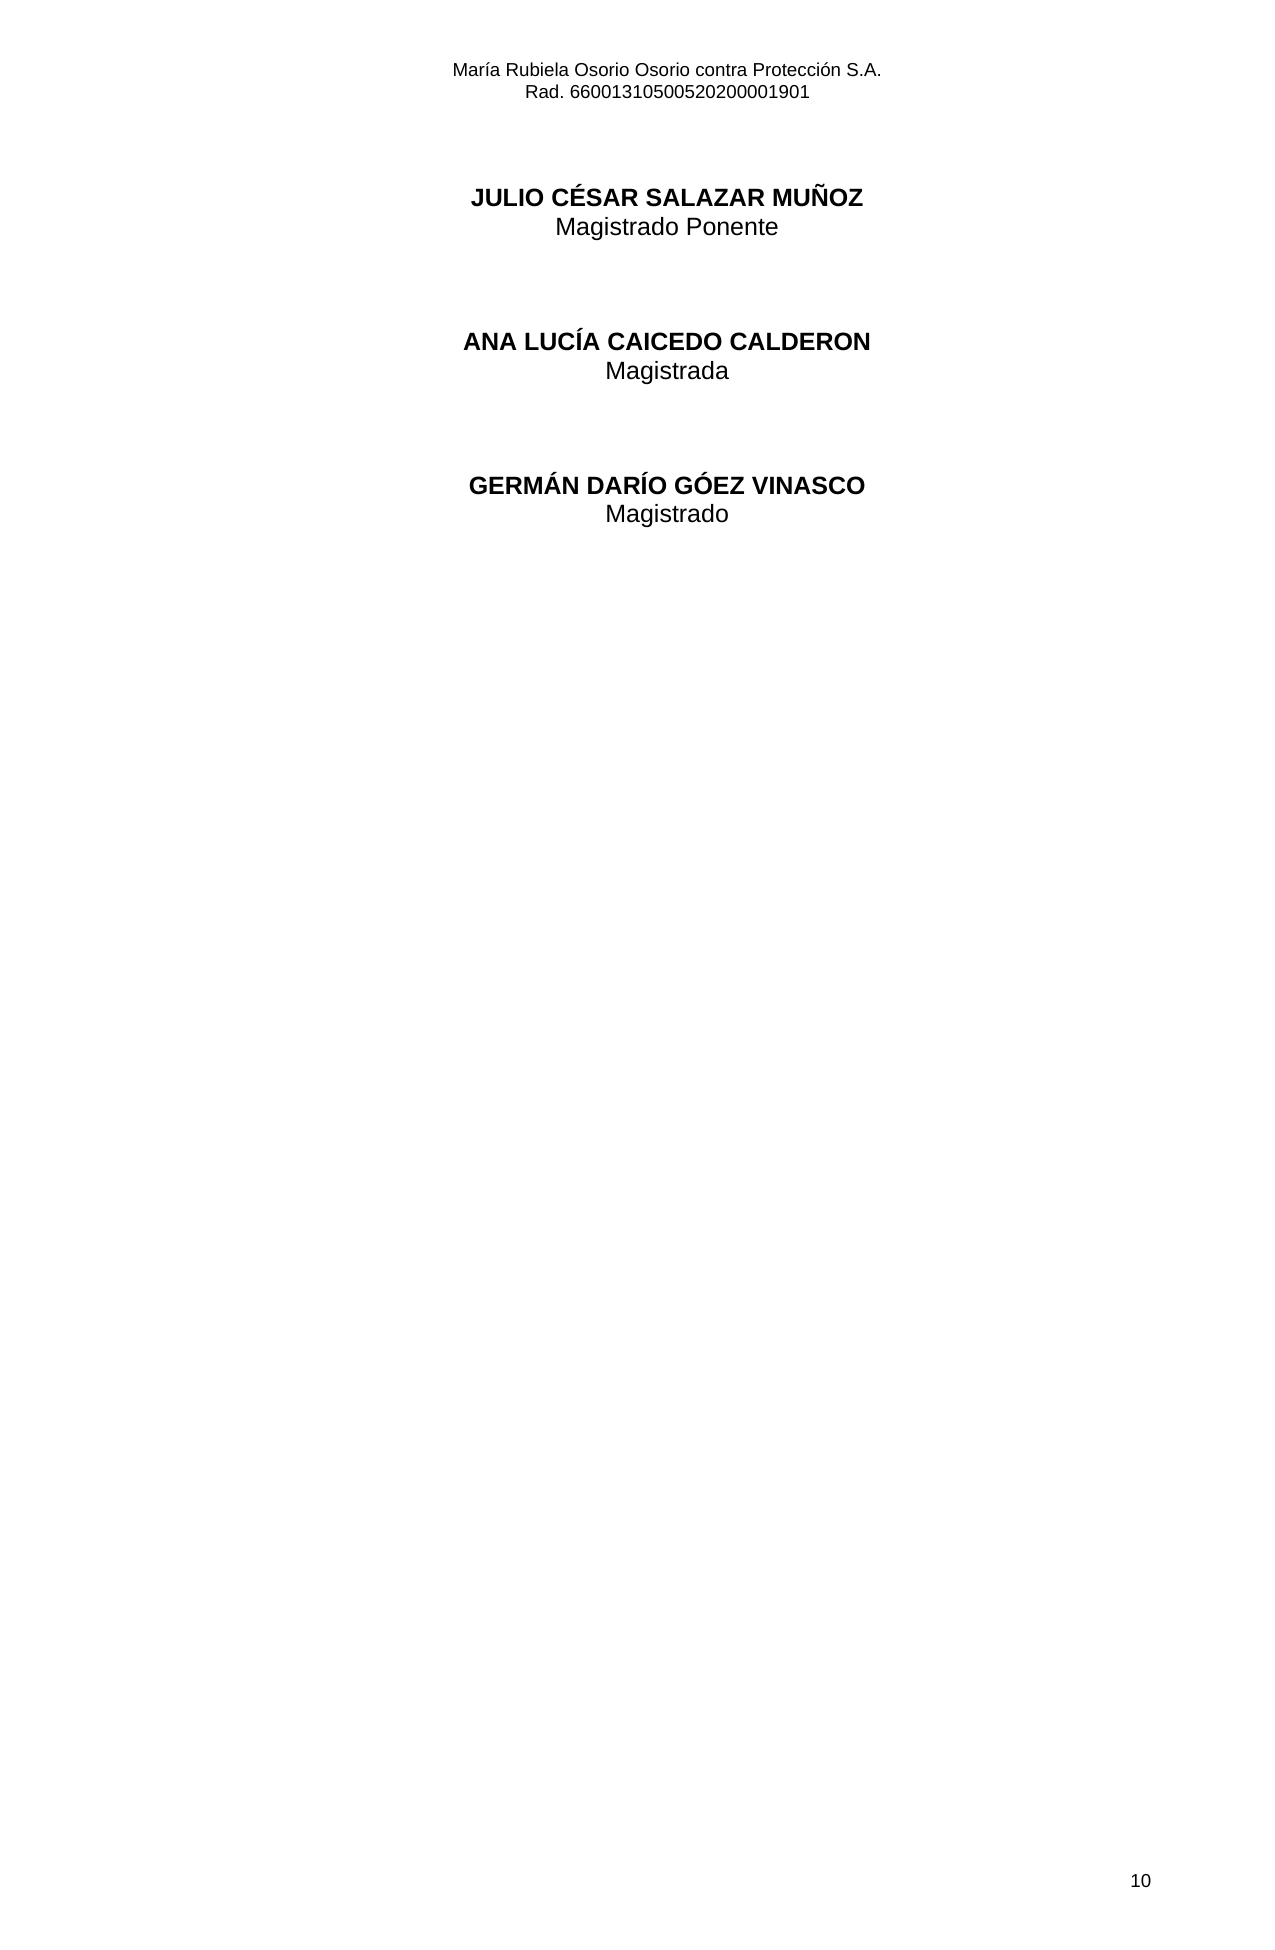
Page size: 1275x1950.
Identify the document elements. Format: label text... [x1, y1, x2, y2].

text GERMÁN DARÍO GÓEZ VINASCO [183, 471, 1151, 499]
text Magistrada [183, 356, 1151, 384]
text Magistrado [183, 499, 1151, 528]
text ANA LUCÍA CAICEDO CALDERON [183, 327, 1151, 356]
text Magistrado Ponente [183, 212, 1151, 241]
text JULIO CÉSAR SALAZAR MUÑOZ [183, 183, 1151, 212]
